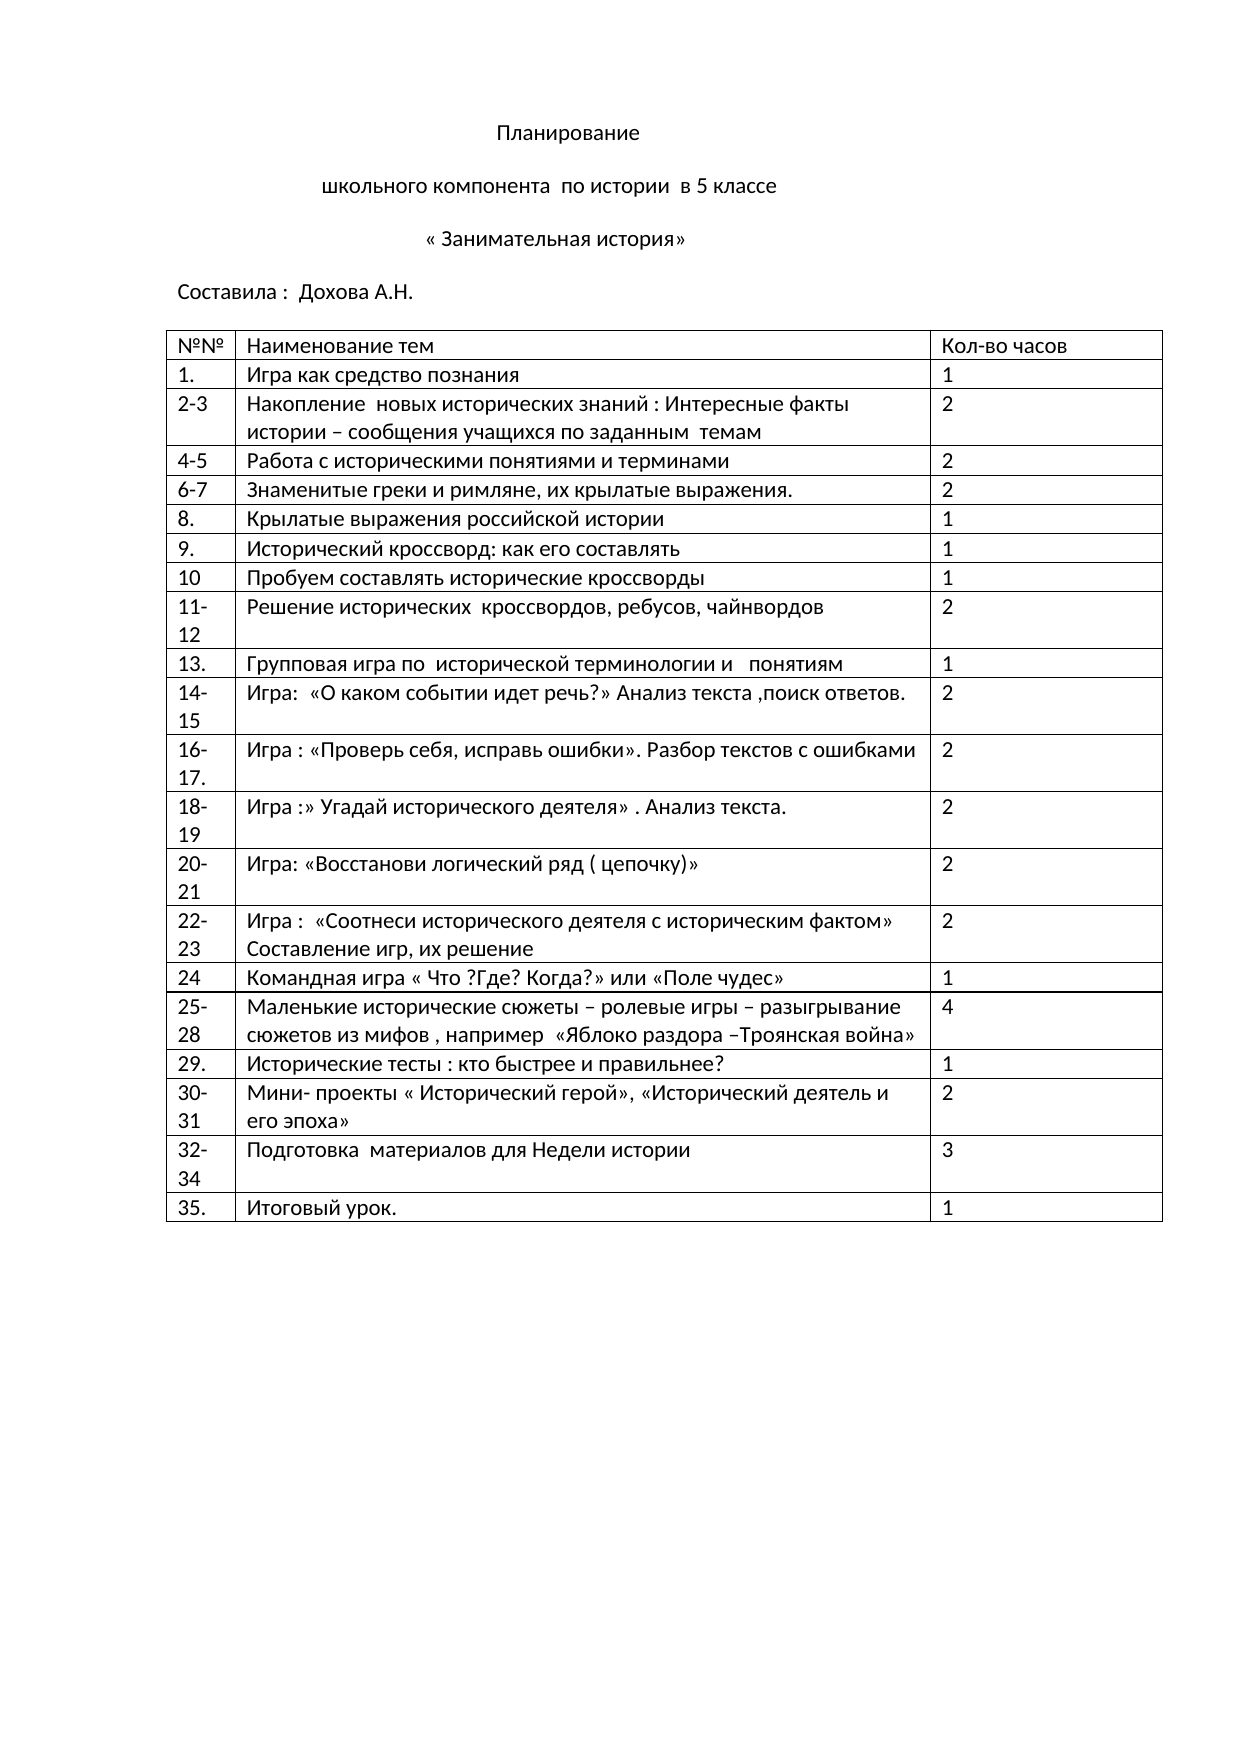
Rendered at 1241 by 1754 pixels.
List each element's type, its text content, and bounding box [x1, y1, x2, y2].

table_cell Решение исторических кроссвордов, ребусов, чайнвордов [236, 592, 930, 648]
table_cell Игра: «Восстанови логический ряд ( цепочку)» [236, 849, 930, 905]
table_cell 1 [931, 649, 1162, 677]
table_cell 2 [931, 849, 1162, 905]
table_cell 10 [167, 563, 235, 591]
table_cell 8. [167, 505, 235, 533]
table_cell 22-23 [167, 906, 235, 962]
table_cell 20-21 [167, 849, 235, 905]
table_cell 29. [167, 1050, 235, 1077]
table_cell Командная игра « Что ?Где? Когда?» или «Поле чудес» [236, 963, 930, 991]
table_cell Накопление новых исторических знаний : Интересные факты истории – сообщения учащихся по заданным темам [236, 389, 930, 445]
table_cell Исторический кроссворд: как его составлять [236, 534, 930, 562]
table_cell 2 [931, 592, 1162, 648]
table_cell 2 [931, 735, 1162, 791]
table_cell 30-31 [167, 1079, 235, 1134]
table_cell 18-19 [167, 792, 235, 848]
table_cell Групповая игра по исторической терминологии и понятиям [236, 649, 930, 677]
table_cell Крылатые выражения российской истории [236, 505, 930, 533]
table_cell 2 [931, 476, 1162, 503]
table_cell Знаменитые греки и римляне, их крылатые выражения. [236, 476, 930, 503]
table_cell 16-17. [167, 735, 235, 791]
table_cell 24 [167, 963, 235, 991]
table_cell Итоговый урок. [236, 1193, 930, 1221]
table_header Кол-во часов [931, 331, 1162, 359]
table_cell Игра : «Соотнеси исторического деятеля с историческим фактом» Составление игр, их решение [236, 906, 930, 962]
table_cell Игра как средство познания [236, 360, 930, 388]
table_cell 1 [931, 534, 1162, 562]
table_cell 35. [167, 1193, 235, 1221]
table_cell 1 [931, 505, 1162, 533]
table_header Наименование тем [236, 331, 930, 359]
table_cell 13. [167, 649, 235, 677]
table_cell 2 [931, 1079, 1162, 1134]
table_cell Игра: «О каком событии идет речь?» Анализ текста ,поиск ответов. [236, 678, 930, 734]
text школьного компонента по истории в 5 классе [177, 171, 1152, 199]
table_cell Игра :» Угадай исторического деятеля» . Анализ текста. [236, 792, 930, 848]
table_cell 6-7 [167, 476, 235, 503]
table_cell 1 [931, 563, 1162, 591]
table_cell 2 [931, 446, 1162, 474]
table_cell Подготовка материалов для Недели истории [236, 1136, 930, 1192]
table_cell Пробуем составлять исторические кроссворды [236, 563, 930, 591]
table_cell Маленькие исторические сюжеты – ролевые игры – разыгрывание сюжетов из мифов , например «Яблоко раздора –Троянская война» [236, 993, 930, 1048]
table_cell 2-3 [167, 389, 235, 445]
table_cell 1 [931, 963, 1162, 991]
table_cell Исторические тесты : кто быстрее и правильнее? [236, 1050, 930, 1077]
table_cell 14-15 [167, 678, 235, 734]
table_cell 2 [931, 792, 1162, 848]
table_cell 9. [167, 534, 235, 562]
text Планирование [177, 118, 1152, 146]
text « Занимательная история» [177, 224, 1152, 252]
text Составила : Дохова А.Н. [177, 277, 1152, 305]
table_header №№ [167, 331, 235, 359]
table_cell 4-5 [167, 446, 235, 474]
table_cell 1 [931, 360, 1162, 388]
table_cell 11-12 [167, 592, 235, 648]
table_cell Игра : «Проверь себя, исправь ошибки». Разбор текстов с ошибками [236, 735, 930, 791]
table_cell 4 [931, 993, 1162, 1048]
table_cell Работа с историческими понятиями и терминами [236, 446, 930, 474]
table_cell 2 [931, 906, 1162, 962]
table_cell 32-34 [167, 1136, 235, 1192]
table_cell Мини- проекты « Исторический герой», «Исторический деятель и его эпоха» [236, 1079, 930, 1134]
table_cell 1 [931, 1193, 1162, 1221]
table_cell 25-28 [167, 993, 235, 1048]
table_cell 1 [931, 1050, 1162, 1077]
table_cell 2 [931, 678, 1162, 734]
table_cell 1. [167, 360, 235, 388]
table_cell 3 [931, 1136, 1162, 1192]
table_cell 2 [931, 389, 1162, 445]
